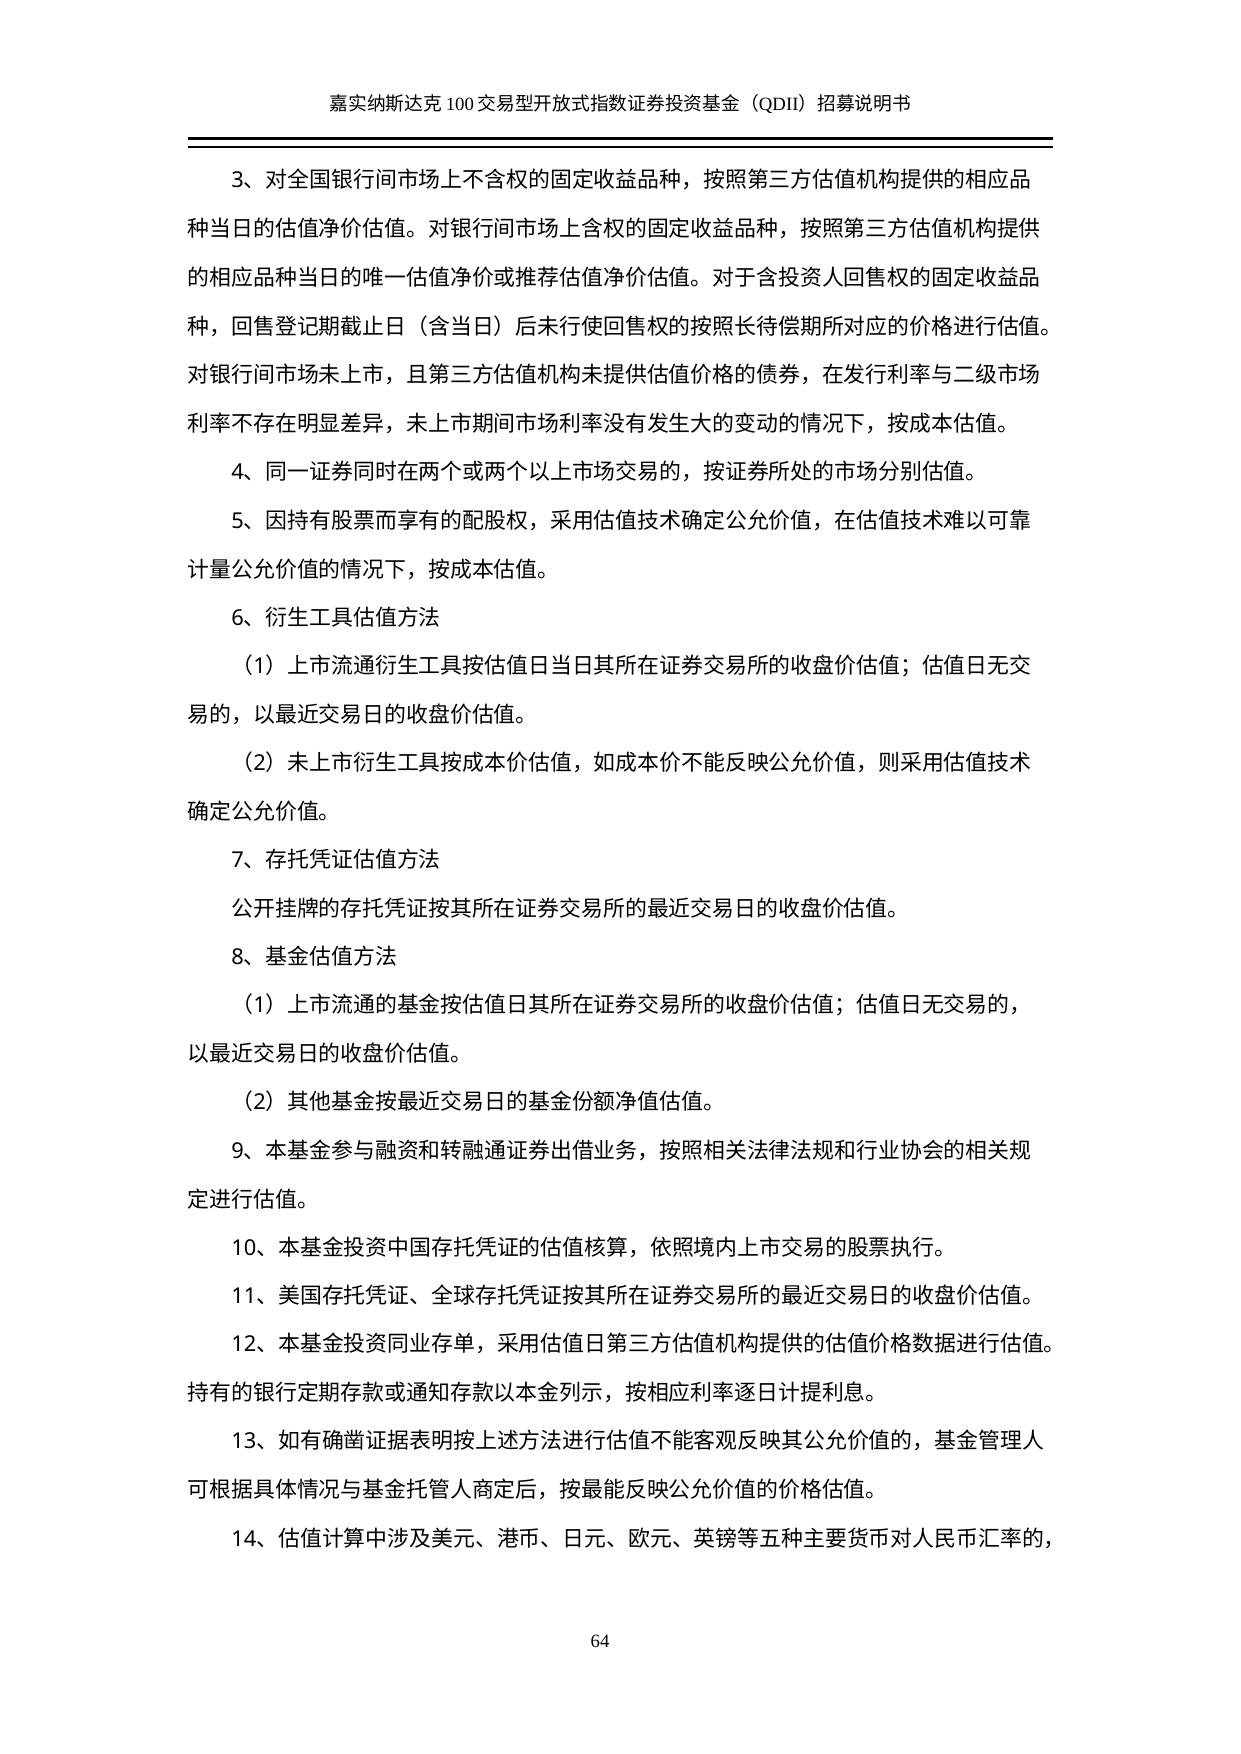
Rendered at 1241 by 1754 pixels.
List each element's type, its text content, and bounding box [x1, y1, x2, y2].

text 13、如有确凿证据表明按上述方法进行估值不能客观反映其公允价值的，基金管理人可根据具体情况与基金托管人商定后，按最能反映公允价值的价格估值。 [187, 1423, 1053, 1504]
text （1）上市流通的基金按估值日其所在证券交易所的收盘价估值；估值日无交易的，以最近交易日的收盘价估值。 [187, 987, 1053, 1068]
text 7、存托凭证估值方法 [187, 842, 1053, 874]
text 6、衍生工具估值方法 [187, 599, 1053, 632]
text 4、同一证券同时在两个或两个以上市场交易的，按证券所处的市场分别估值。 [187, 454, 1053, 487]
text 公开挂牌的存托凭证按其所在证券交易所的最近交易日的收盘价估值。 [187, 890, 1053, 923]
text 10、本基金投资中国存托凭证的估值核算，依照境内上市交易的股票执行。 [187, 1229, 1053, 1262]
text 5、因持有股票而享有的配股权，采用估值技术确定公允价值，在估值技术难以可靠计量公允价值的情况下，按成本估值。 [187, 502, 1053, 584]
text 8、基金估值方法 [187, 939, 1053, 971]
text （1）上市流通衍生工具按估值日当日其所在证券交易所的收盘价估值；估值日无交易的，以最近交易日的收盘价估值。 [187, 648, 1053, 729]
text 12、本基金投资同业存单，采用估值日第三方估值机构提供的估值价格数据进行估值。持有的银行定期存款或通知存款以本金列示，按相应利率逐日计提利息。 [187, 1326, 1053, 1407]
text （2）未上市衍生工具按成本价估值，如成本价不能反映公允价值，则采用估值技术确定公允价值。 [187, 745, 1053, 826]
text 3、对全国银行间市场上不含权的固定收益品种，按照第三方估值机构提供的相应品种当日的估值净价估值。对银行间市场上含权的固定收益品种，按照第三方估值机构提供的相应品种当日的唯一估值净价或推荐估值净价估值。对于含投资人回售权的固定收益品种，回售登记期截止日（含当日）后未行使回售权的按照长待偿期所对应的价格进行估值。对银行间市场未上市，且第三方估值机构未提供估值价格的债券，在发行利率与二级市场利率不存在明显差异，未上市期间市场利率没有发生大的变动的情况下，按成本估值。 [187, 162, 1053, 438]
text 9、本基金参与融资和转融通证券出借业务，按照相关法律法规和行业协会的相关规定进行估值。 [187, 1132, 1053, 1214]
text （2）其他基金按最近交易日的基金份额净值估值。 [187, 1084, 1053, 1117]
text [187, 1520, 1053, 1553]
text 11、美国存托凭证、全球存托凭证按其所在证券交易所的最近交易日的收盘价估值。 [187, 1278, 1053, 1310]
